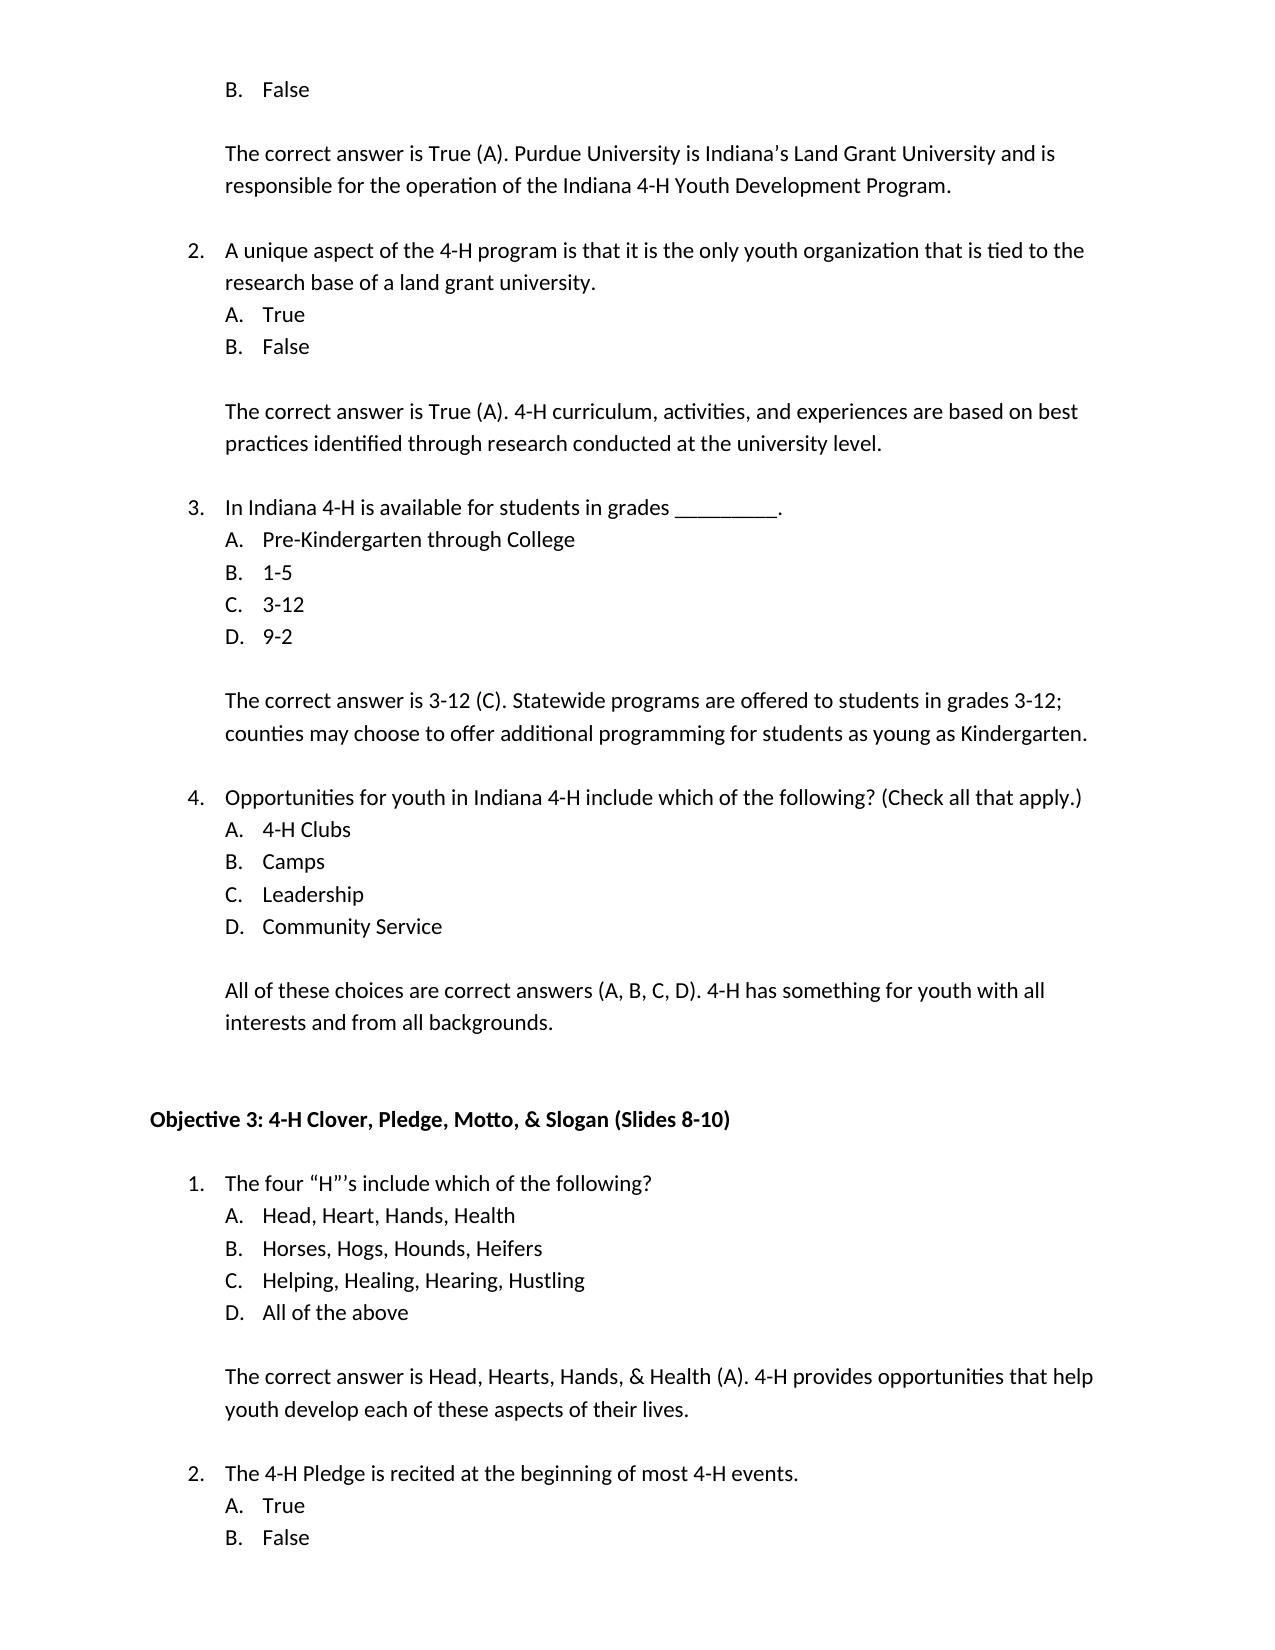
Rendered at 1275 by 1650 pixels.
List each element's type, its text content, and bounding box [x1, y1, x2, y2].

list 3-12 [225, 590, 1125, 618]
list All of the above [225, 1298, 1125, 1326]
list Leadership [225, 880, 1125, 908]
list Horses, Hogs, Hounds, Heifers [225, 1234, 1125, 1262]
list 9-2 [225, 622, 1125, 650]
list False [225, 332, 1125, 361]
list False [225, 75, 1125, 103]
text The correct answer is True (A). 4-H curriculum, activities, and experiences are based on best practices identified through research conducted at the university level. [225, 397, 1125, 457]
list 1-5 [225, 558, 1125, 586]
text All of these choices are correct answers (A, B, C, D). 4-H has something for youth with all interests and from all backgrounds. [225, 976, 1125, 1036]
list True [225, 1491, 1125, 1519]
list A unique aspect of the 4-H program is that it is the only youth organization that is tied to the research base of a land grant university. [187, 236, 1125, 296]
text Objective 3: 4-H Clover, Pledge, Motto, & Slogan (Slides 8-10) [150, 1105, 1125, 1133]
list The 4-H Pledge is recited at the beginning of most 4-H events. [187, 1459, 1125, 1487]
list False [225, 1523, 1125, 1551]
list The four “H”’s include which of the following? [187, 1169, 1125, 1197]
list 4-H Clubs [225, 815, 1125, 843]
list Pre-Kindergarten through College [225, 526, 1125, 554]
list Community Service [225, 912, 1125, 940]
list In Indiana 4-H is available for students in grades _________. [187, 493, 1125, 521]
list Camps [225, 847, 1125, 876]
text The correct answer is Head, Hearts, Hands, & Health (A). 4-H provides opportunities that help youth develop each of these aspects of their lives. [225, 1362, 1125, 1423]
text The correct answer is 3-12 (C). Statewide programs are offered to students in grades 3-12; counties may choose to offer additional programming for students as young as Kindergarten. [225, 687, 1125, 747]
text The correct answer is True (A). Purdue University is Indiana’s Land Grant University and is responsible for the operation of the Indiana 4-H Youth Development Program. [225, 139, 1125, 199]
list Helping, Healing, Hearing, Hustling [225, 1266, 1125, 1294]
list True [225, 300, 1125, 328]
list Opportunities for youth in Indiana 4-H include which of the following? (Check all that apply.) [187, 783, 1125, 811]
list Head, Heart, Hands, Health [225, 1202, 1125, 1229]
